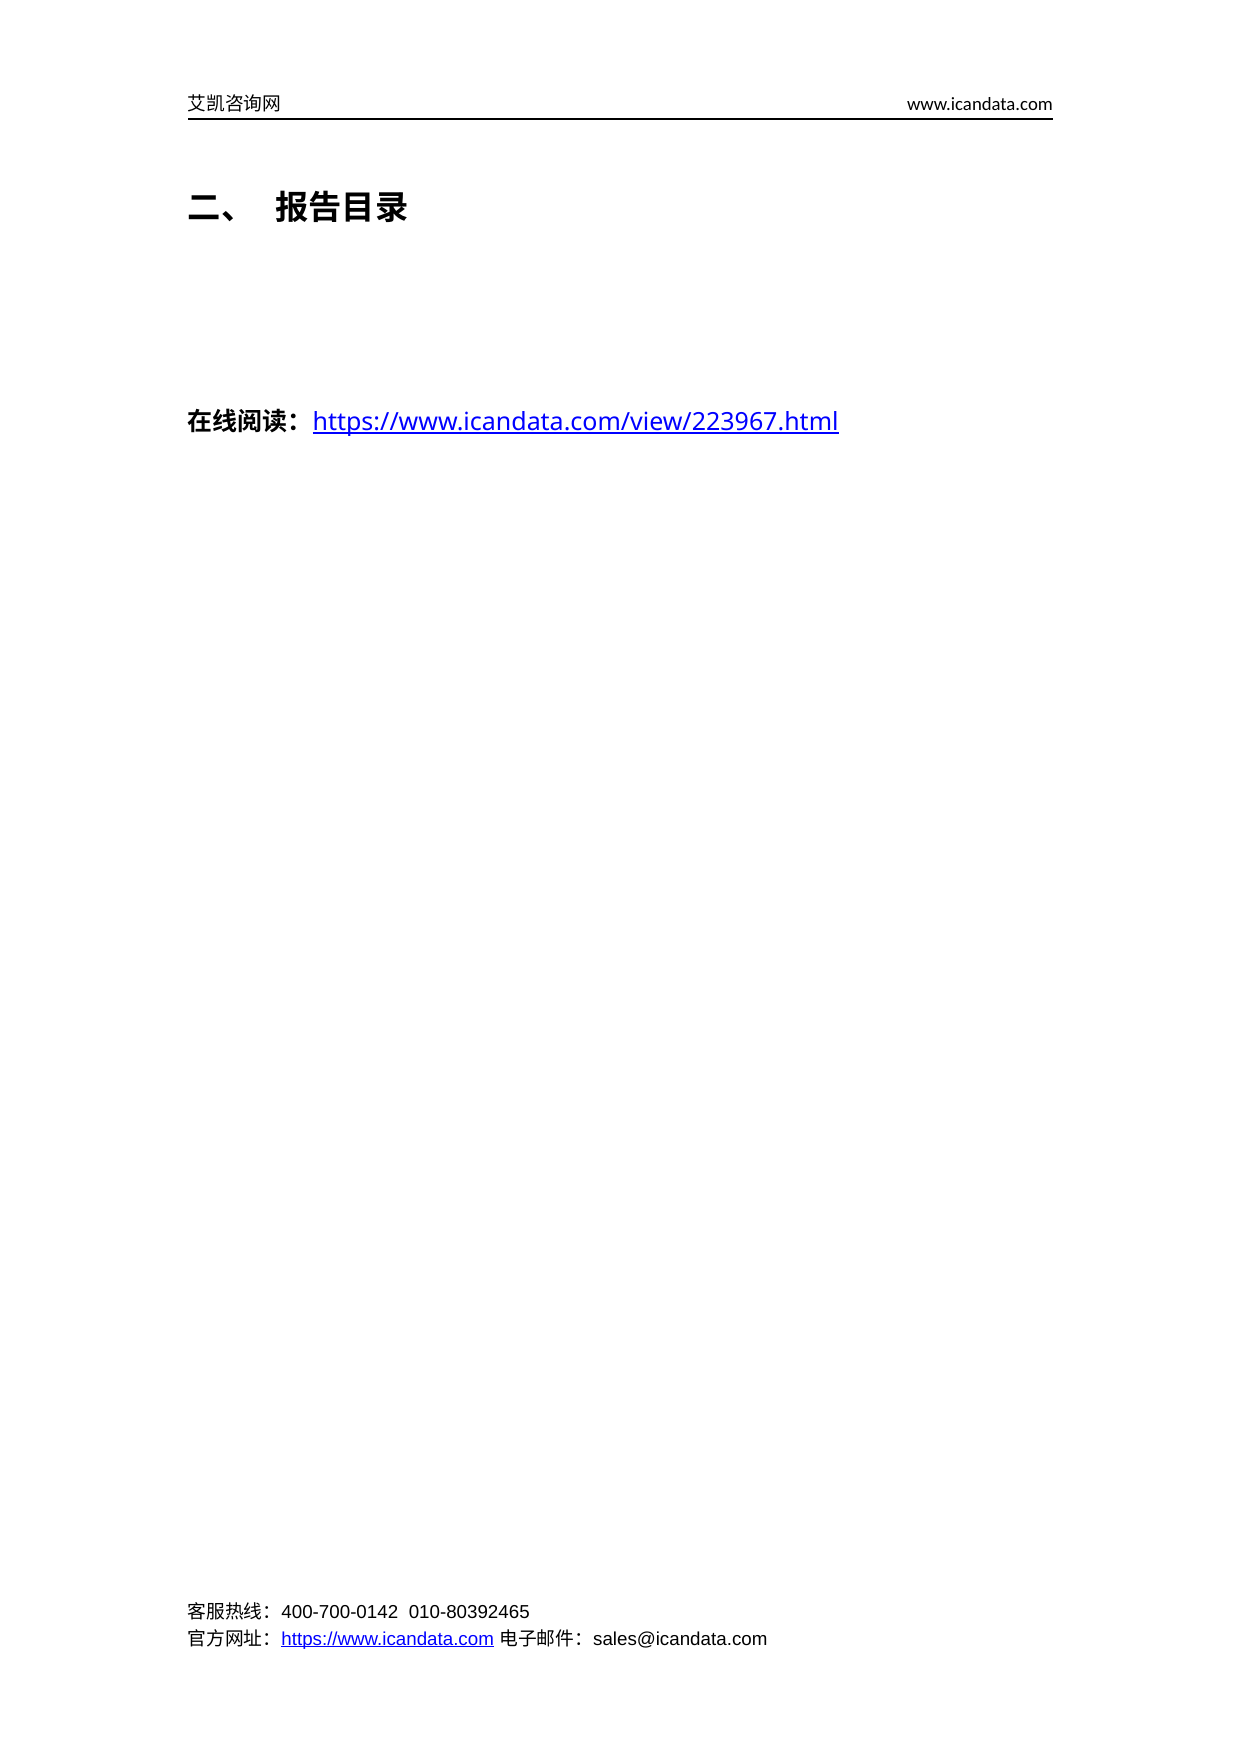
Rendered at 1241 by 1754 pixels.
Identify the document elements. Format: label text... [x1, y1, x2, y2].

subtitle 报告目录 [187, 172, 1053, 237]
text 在线阅读：https://www.icandata.com/view/223967.html [187, 387, 1053, 452]
